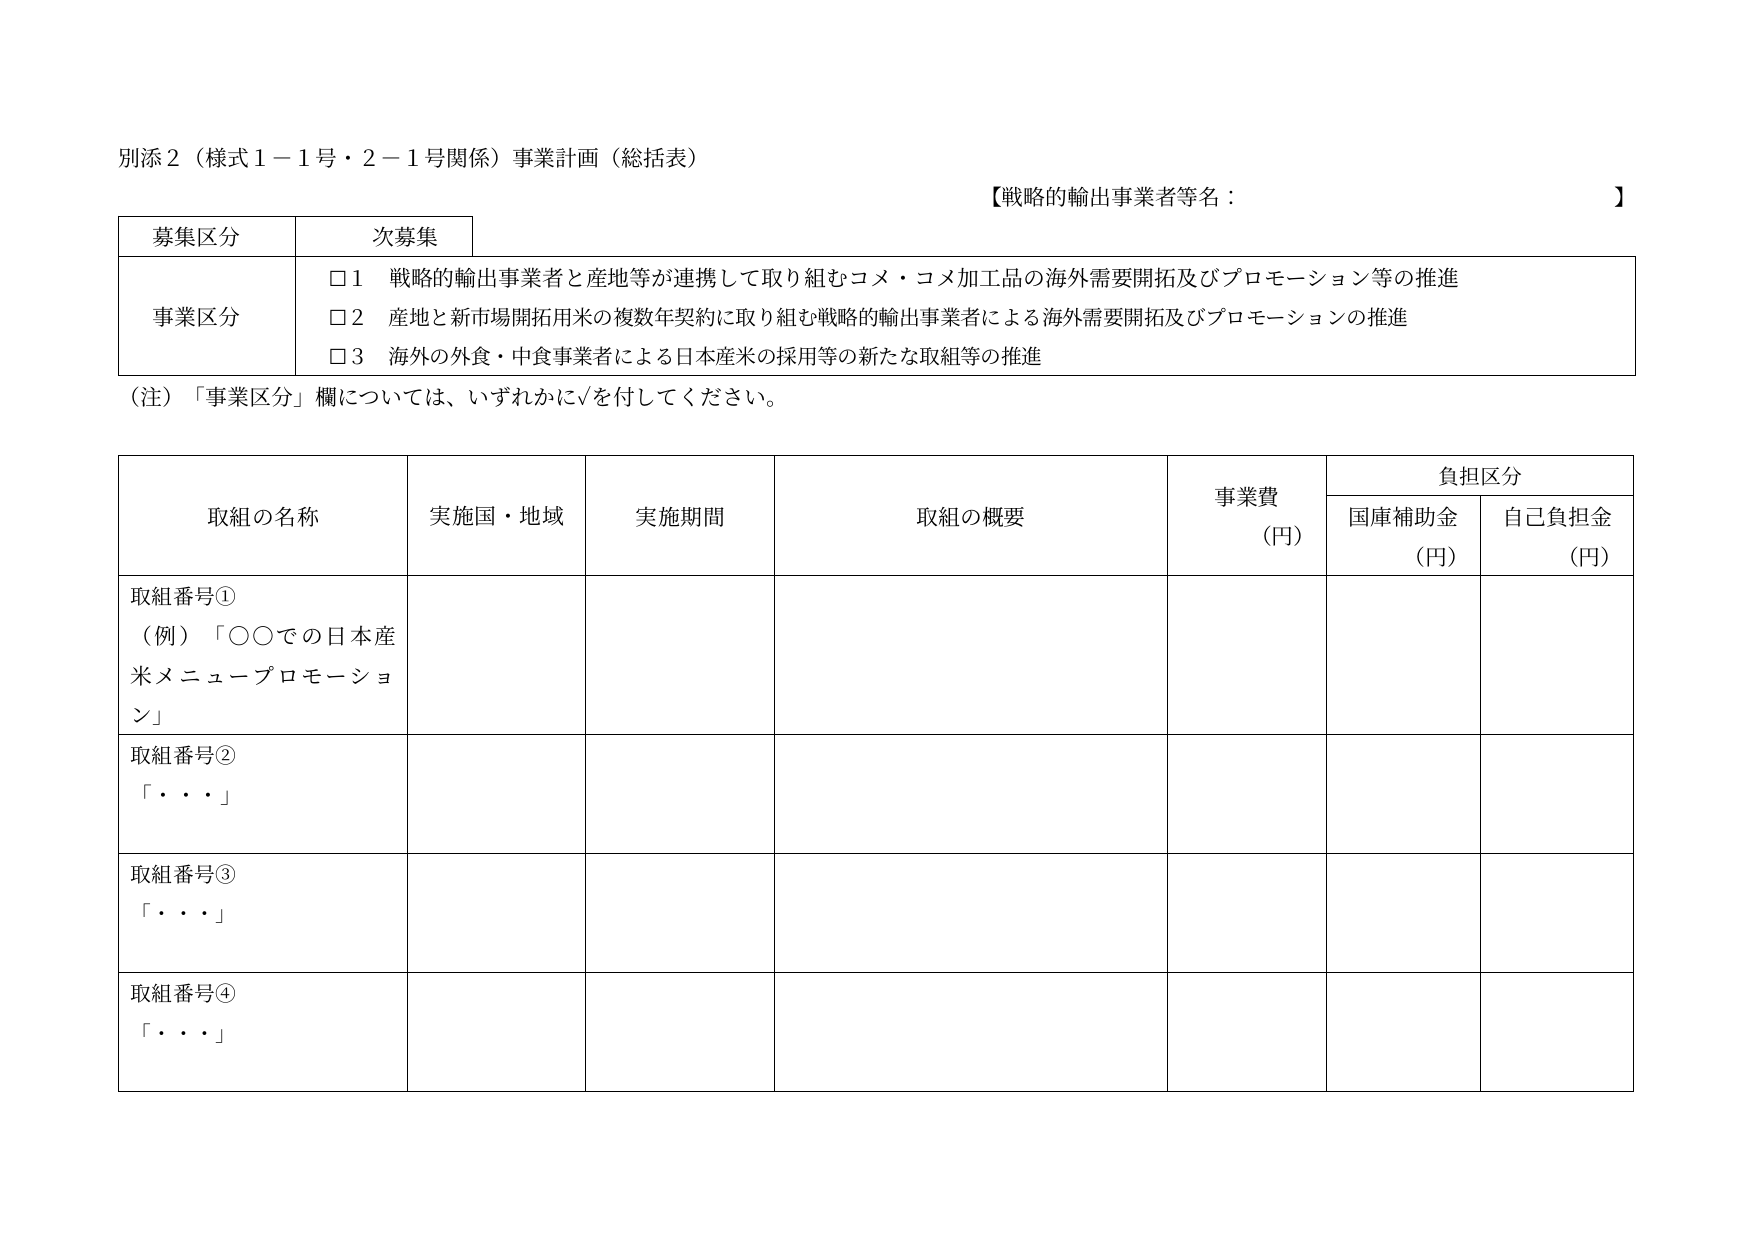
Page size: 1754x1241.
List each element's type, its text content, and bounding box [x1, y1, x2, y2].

table_cell [1327, 735, 1480, 853]
table_cell [586, 854, 774, 972]
table_header 取組の名称 [119, 456, 407, 575]
table_cell 事業区分 [119, 257, 295, 375]
table_cell 取組番号② 「・・・」 [119, 735, 407, 853]
table_cell [1168, 576, 1326, 734]
table_cell [775, 735, 1167, 853]
table_cell [586, 735, 774, 853]
table_cell [408, 576, 585, 734]
table_cell [408, 973, 585, 1091]
text （注）「事業区分」欄については、いずれかに✓を付してください。 [118, 376, 1614, 416]
table_cell [1481, 973, 1633, 1091]
table_cell [1168, 735, 1326, 853]
table_header 募集区分 [119, 217, 295, 256]
table_cell 取組番号③ 「・・・」 [119, 854, 407, 972]
table_cell 取組番号④ 「・・・」 [119, 973, 407, 1091]
table_cell [1168, 854, 1326, 972]
table_header 取組の概要 [775, 456, 1167, 575]
table_cell 取組番号① （例）「○○での日本産米メニュープロモーション」 [119, 576, 407, 734]
table_cell [775, 854, 1167, 972]
table_cell [1481, 735, 1633, 853]
table_cell １ 戦略的輸出事業者と産地等が連携して取り組むコメ・コメ加工品の海外需要開拓及びプロモーション等の推進 ２ 産地と新市場開拓用米の複数年契約に取り組む戦略的輸出事業者による海外需要開拓及びプロモーションの推進 ３ 海外の外食・中食事業者による日本産米の採用等の新たな取組等の推進 [296, 257, 1635, 375]
table_cell [1327, 973, 1480, 1091]
table_header 次募集 [296, 217, 472, 256]
text 別添２（様式１－１号・２－１号関係）事業計画（総括表） [118, 137, 1636, 176]
table_cell 国庫補助金 （円） [1327, 496, 1480, 575]
table_cell [775, 576, 1167, 734]
table_cell [1481, 854, 1633, 972]
table_header 事業費 （円） [1168, 456, 1326, 575]
table_cell [586, 973, 774, 1091]
table_header 負担区分 [1327, 456, 1633, 495]
text 【戦略的輸出事業者等名： 】 [118, 176, 1636, 216]
table_cell [1168, 973, 1326, 1091]
table_cell [1327, 854, 1480, 972]
table_cell [408, 854, 585, 972]
table_cell 自己負担金 （円） [1481, 496, 1633, 575]
table_cell [775, 973, 1167, 1091]
table_header 実施国・地域 [408, 456, 585, 575]
table_cell [1481, 576, 1633, 734]
table_header 実施期間 [586, 456, 774, 575]
table_cell [1327, 576, 1480, 734]
table_cell [408, 735, 585, 853]
table_cell [586, 576, 774, 734]
